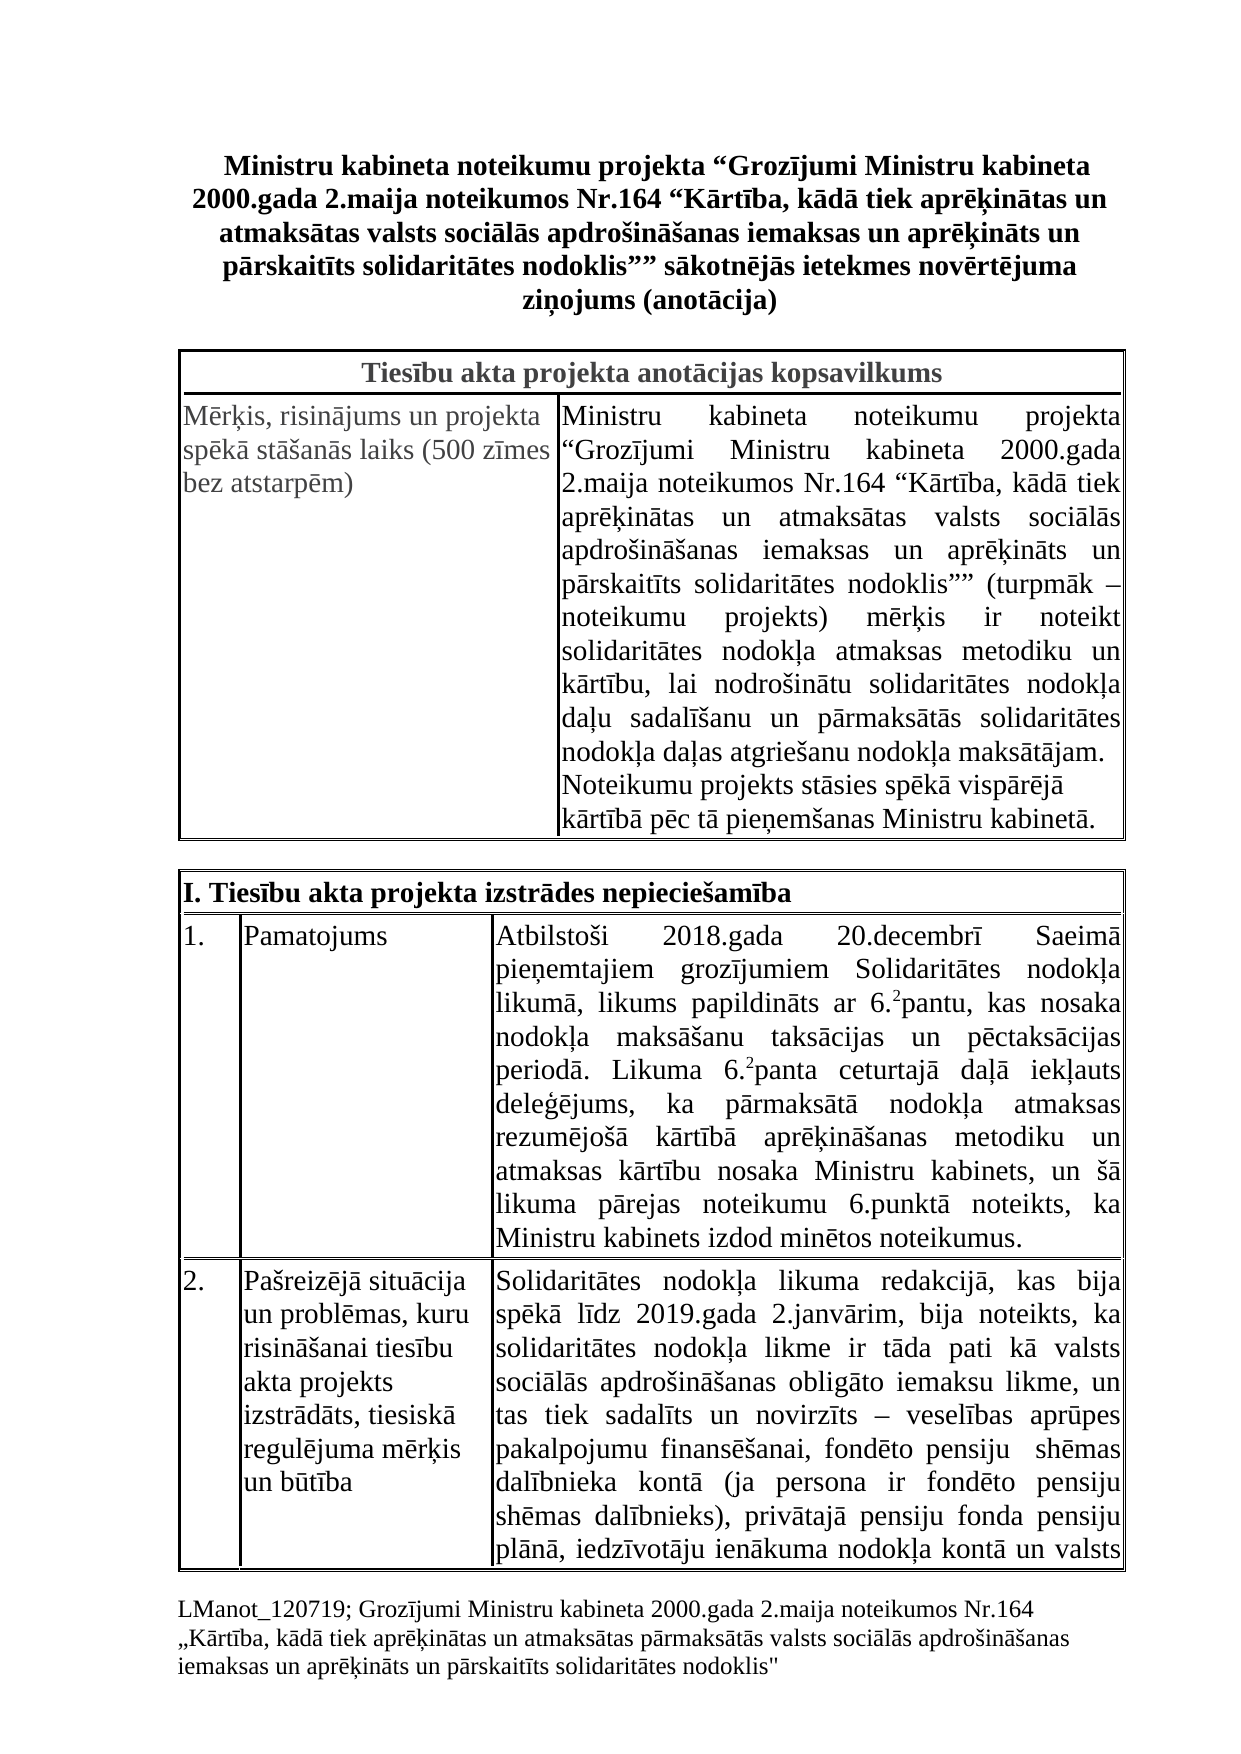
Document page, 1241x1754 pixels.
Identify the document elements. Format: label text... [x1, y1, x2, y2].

table_cell Pamatojums [242, 915, 491, 1257]
table_header I. Tiesību akta projekta izstrādes nepieciešamība [181, 872, 1123, 912]
table_cell 2. [180, 1257, 240, 1568]
table_cell Ministru kabineta noteikumu projekta “Grozījumi Ministru kabineta 2000.gada 2.maija noteikumos Nr.164 “Kārtība, kādā tiek aprēķinātas un atmaksātas valsts sociālās apdrošināšanas iemaksas un aprēķināts un pārskaitīts solidaritātes nodoklis”” (turpmāk – noteikumu projekts) mērķis ir noteikt solidaritātes nodokļa atmaksas metodiku un kārtību, lai nodrošinātu solidaritātes nodokļa daļu sadalīšanu un pārmaksātās solidaritātes nodokļa daļas atgriešanu nodokļa maksātājam. Noteikumu projekts stāsies spēkā vispārējā kārtībā pēc tā pieņemšanas Ministru kabinetā. [558, 392, 1123, 837]
table_header Tiesību akta projekta anotācijas kopsavilkums [181, 352, 1123, 392]
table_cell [240, 1260, 492, 1568]
table_cell 1. [180, 912, 240, 1257]
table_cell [492, 1257, 1124, 1568]
table_cell Atbilstoši 2018.gada 20.decembrī Saeimā pieņemtajiem grozījumiem Solidaritātes nodokļa likumā, likums papildināts ar 6.2pantu, kas nosaka nodokļa maksāšanu taksācijas un pēctaksācijas periodā. Likuma 6.2panta ceturtajā daļā iekļauts deleģējums, ka pārmaksātā nodokļa atmaksas rezumējošā kārtībā aprēķināšanas metodiku un atmaksas kārtību nosaka Ministru kabinets, un šā likuma pārejas noteikumu 6.punktā noteikts, ka Ministru kabinets izdod minētos noteikumus. [492, 912, 1124, 1257]
table_cell Mērķis, risinājums un projekta spēkā stāšanās laiks (500 zīmes bez atstarpēm) [181, 392, 558, 837]
text Ministru kabineta noteikumu projekta “Grozījumi Ministru kabineta 2000.gada 2.maija noteikumos Nr.164 “Kārtība, kādā tiek aprēķinātas un atmaksātas valsts sociālās apdrošināšanas iemaksas un aprēķināts un pārskaitīts solidaritātes nodoklis”” sākotnējās ietekmes novērtējuma ziņojums (anotācija) [177, 148, 1122, 315]
